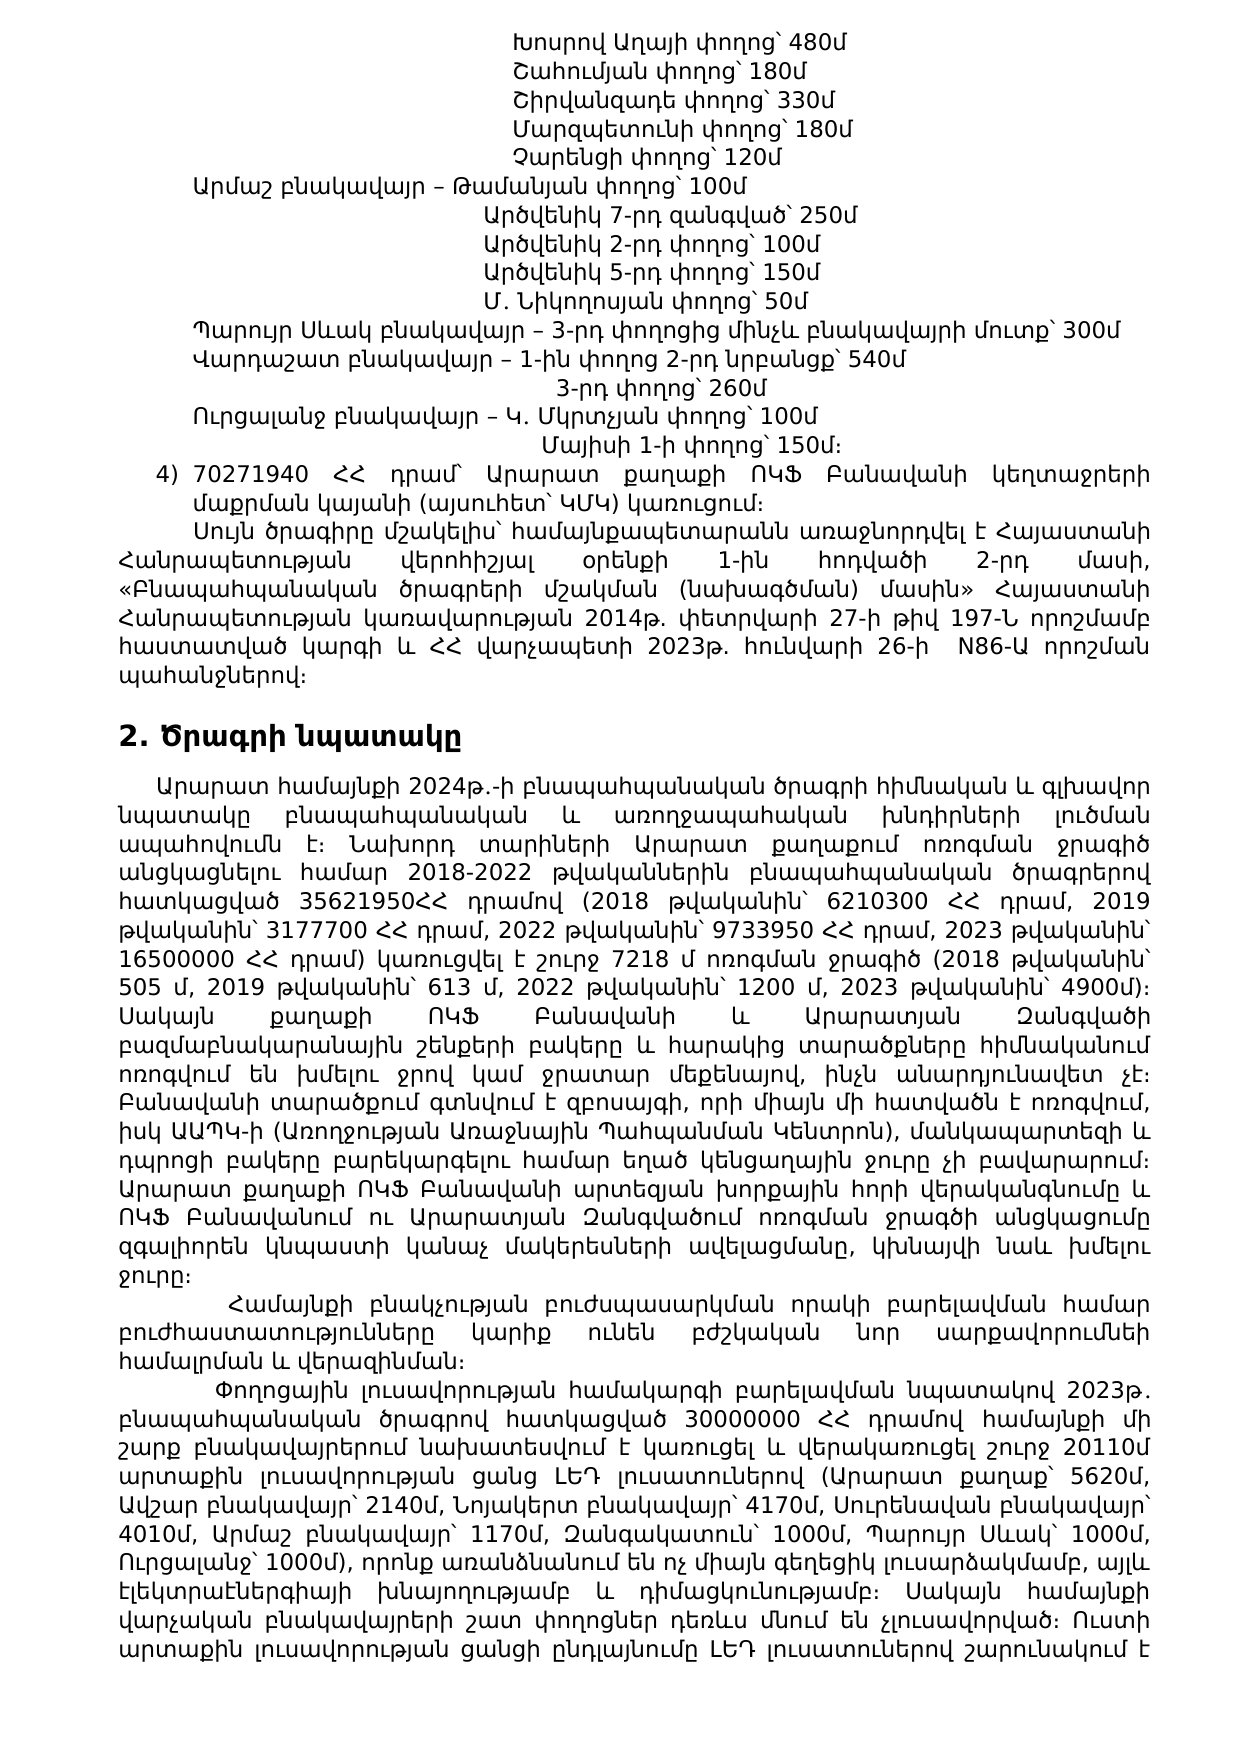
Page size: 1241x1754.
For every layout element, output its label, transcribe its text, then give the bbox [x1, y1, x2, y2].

text 2. Ծրագրի նպատակը [118, 720, 1152, 754]
text Սույն ծրագիրը մշակելիս՝ համայնքապետարանն առաջնորդվել է Հայաստանի Հանրապետության վերոհիշյալ օրենքի 1-ին հոդվածի 2-րդ մասի, «Բնապահպանական ծրագրերի մշակման (նախագծման) մասին» Հայաստանի Հանրապետության կառավարության 2014թ. փետրվարի 27-ի թիվ 197-Ն որոշմամբ հաստատված կարգի և ՀՀ վարչապետի 2023թ. հունվարի 26-ի N86-Ա որոշման պահանջներով։ [118, 518, 1152, 689]
list Մայիսի 1-ի փողոց՝ 150մ։ [192, 432, 1152, 459]
list Արծվենիկ 7-րդ զանգված՝ 250մ [192, 202, 1152, 229]
list Ուրցալանջ բնակավայր – Կ․ Մկրտչյան փողոց՝ 100մ [192, 403, 1152, 430]
list Մարզպետունի փողոց՝ 180մ [192, 116, 1152, 142]
list Շիրվանզադե փողոց՝ 330մ [192, 87, 1152, 114]
text Համայնքի բնակչության բուժսպասարկման որակի բարելավման համար բուժհաստատությունները կարիք ունեն բժշկական նոր սարքավորումնեի համալրման և վերազինման։ [118, 1291, 1152, 1375]
list Արծվենիկ 2-րդ փողոց՝ 100մ [192, 231, 1152, 257]
list Արմաշ բնակավայր – Թամանյան փողոց՝ 100մ [192, 173, 1152, 200]
list Շահումյան փողոց՝ 180մ [192, 58, 1152, 85]
list 3-րդ փողոց՝ 260մ [192, 375, 1152, 401]
list Մ․ Նիկողոսյան փողոց՝ 50մ [192, 288, 1152, 315]
list Վարդաշատ բնակավայր – 1-ին փողոց 2-րդ նրբանցք՝ 540մ [192, 346, 1152, 373]
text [118, 1377, 1152, 1662]
list Պարույր Սևակ բնակավայր – 3-րդ փողոցից մինչև բնակավայրի մուտք՝ 300մ [192, 317, 1152, 344]
list Խոսրով Աղայի փողոց՝ 480մ [192, 29, 1152, 56]
list Չարենցի փողոց՝ 120մ [192, 144, 1152, 171]
list 70271940 ՀՀ դրամ՝ Արարատ քաղաքի ՈԿՖ Բանավանի կեղտաջրերի մաքրման կայանի (այսուհետ՝ ԿՄԿ) կառուցում։ [155, 461, 1152, 516]
text Արարատ համայնքի 2024թ․-ի բնապահպանական ծրագրի հիմնական և գլխավոր նպատակը բնապահպանական և առողջապահական խնդիրների լուծման ապահովումն է։ Նախորդ տարիների Արարատ քաղաքում ոռոգման ջրագիծ անցկացնելու համար 2018-2022 թվականներին բնապահպանական ծրագրերով հատկացված 35621950ՀՀ դրամով (2018 թվականին՝ 6210300 ՀՀ դրամ, 2019 թվականին՝ 3177700 ՀՀ դրամ, 2022 թվականին՝ 9733950 ՀՀ դրամ, 2023 թվականին՝ 16500000 ՀՀ դրամ) կառուցվել է շուրջ 7218 մ ոռոգման ջրագիծ (2018 թվականին՝ 505 մ, 2019 թվականին՝ 613 մ, 2022 թվականին՝ 1200 մ, 2023 թվականին՝ 4900մ)։ Սակայն քաղաքի ՈԿՖ Բանավանի և Արարատյան Զանգվածի բազմաբնակարանային շենքերի բակերը և հարակից տարածքները հիմնականում ոռոգվում են խմելու ջրով կամ ջրատար մեքենայով, ինչն անարդյունավետ չէ։ Բանավանի տարածքում գտնվում է զբոսայգի, որի միայն մի հատվածն է ոռոգվում, իսկ ԱԱՊԿ-ի (Առողջության Առաջնային Պահպանման Կենտրոն), մանկապարտեզի և դպրոցի բակերը բարեկարգելու համար եղած կենցաղային ջուրը չի բավարարում։ Արարատ քաղաքի ՈԿՖ Բանավանի արտեզյան խորքային հորի վերականգնումը և ՈԿՖ Բանավանում ու Արարատյան Զանգվածում ոռոգման ջրագծի անցկացումը զգալիորեն կնպաստի կանաչ մակերեսների ավելացմանը, կխնայվի նաև խմելու ջուրը։ [118, 773, 1152, 1289]
list Արծվենիկ 5-րդ փողոց՝ 150մ [192, 259, 1152, 286]
